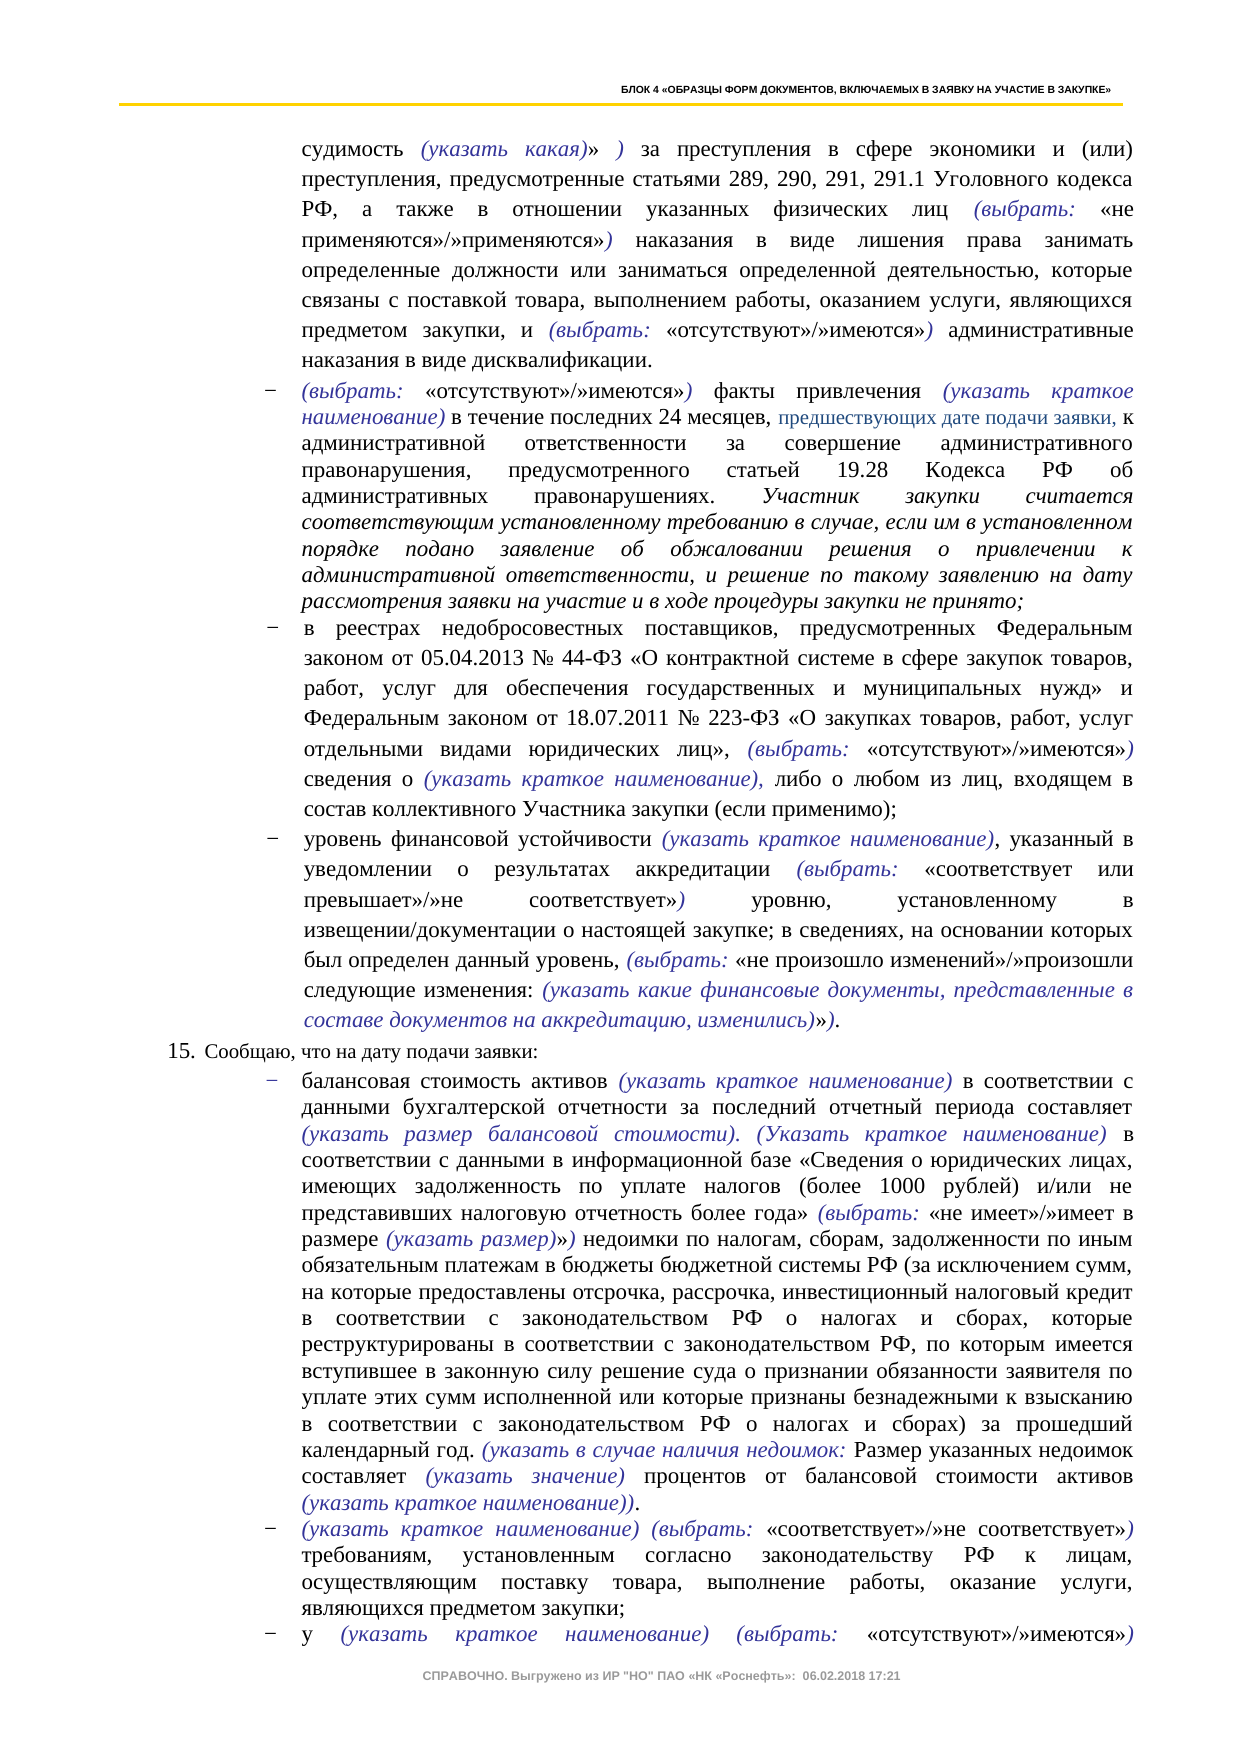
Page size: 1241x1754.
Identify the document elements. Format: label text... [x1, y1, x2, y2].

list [264, 135, 1134, 373]
list Сообщаю, что на дату подачи заявки: [167, 1037, 1134, 1063]
list уровень финансовой устойчивости (указать краткое наименование), указанный в уведомлении о результатах аккредитации (выбрать: «соответствует или превышает»/»не соответствует») уровню, установленному в извещении/документации о настоящей закупке; в сведениях, на основании которых был определен данный уровень, (выбрать: «не произошло изменений»/»произошли следующие изменения: (указать какие финансовые документы, представленные в составе документов на аккредитацию, изменились)»). [266, 825, 1134, 1033]
list (выбрать: «отсутствуют»/»имеются») факты привлечения (указать краткое наименование) в течение последних 24 месяцев, предшествующих дате подачи заявки, к административной ответственности за совершение административного правонарушения, предусмотренного статьей 19.28 Кодекса РФ об административных правонарушениях. Участник закупки считается соответствующим установленному требованию в случае, если им в установленном порядке подано заявление об обжаловании решения о привлечении к административной ответственности, и решение по такому заявлению на дату рассмотрения заявки на участие и в ходе процедуры закупки не принято; [264, 377, 1134, 614]
list балансовая стоимость активов (указать краткое наименование) в соответствии с данными бухгалтерской отчетности за последний отчетный периода составляет (указать размер балансовой стоимости). (Указать краткое наименование) в соответствии с данными в информационной базе «Сведения о юридических лицах, имеющих задолженность по уплате налогов (более 1000 рублей) и/или не представивших налоговую отчетность более года» (выбрать: «не имеет»/»имеет в размере (указать размер)») недоимки по налогам, сборам, задолженности по иным обязательным платежам в бюджеты бюджетной системы РФ (за исключением сумм, на которые предоставлены отсрочка, рассрочка, инвестиционный налоговый кредит в соответствии с законодательством РФ о налогах и сборах, которые реструктурированы в соответствии с законодательством РФ, по которым имеется вступившее в законную силу решение суда о признании обязанности заявителя по уплате этих сумм исполненной или которые признаны безнадежными к взысканию в соответствии с законодательством РФ о налогах и сборах) за прошедший календарный год. (указать в случае наличия недоимок: Размер указанных недоимок составляет (указать значение) процентов от балансовой стоимости активов (указать краткое наименование)). [264, 1067, 1134, 1515]
list в реестрах недобросовестных поставщиков, предусмотренных Федеральным законом от 05.04.2013 № 44-ФЗ «О контрактной системе в сфере закупок товаров, работ, услуг для обеспечения государственных и муниципальных нужд» и Федеральным законом от 18.07.2011 № 223-ФЗ «О закупках товаров, работ, услуг отдельными видами юридических лиц», (выбрать: «отсутствуют»/»имеются») сведения о (указать краткое наименование), либо о любом из лиц, входящем в состав коллективного Участника закупки (если применимо); [266, 614, 1134, 821]
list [264, 1620, 1134, 1647]
list (указать краткое наименование) (выбрать: «соответствует»/»не соответствует») требованиям, установленным согласно законодательству РФ к лицам, осуществляющим поставку товара, выполнение работы, оказание услуги, являющихся предметом закупки; [264, 1515, 1134, 1620]
